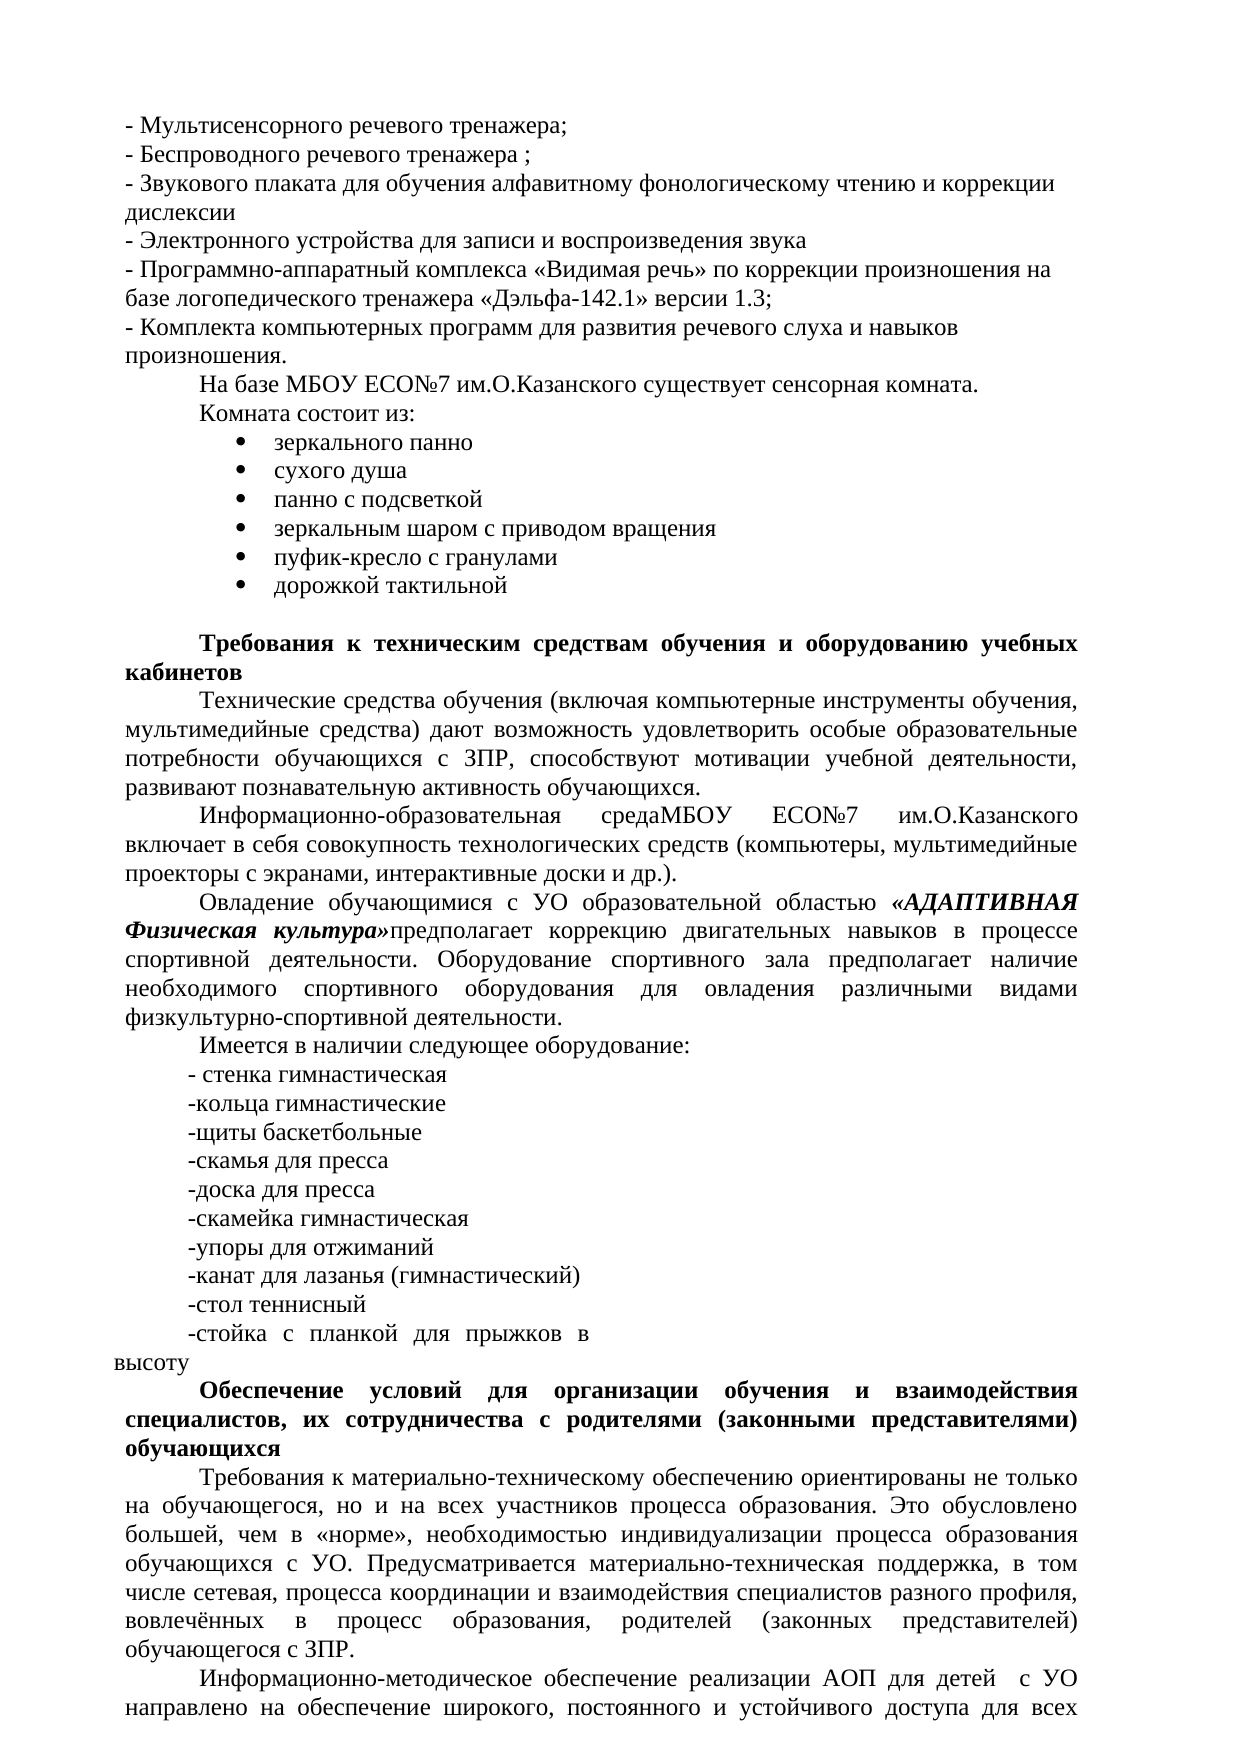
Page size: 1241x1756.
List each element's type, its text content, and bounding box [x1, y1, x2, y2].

list панно с подсветкой [236, 484, 1078, 513]
table_cell -канат для лазанья (гимнастический) [103, 1260, 601, 1289]
table_cell -кольца гимнастические [103, 1088, 601, 1117]
table_cell -стол теннисный [103, 1289, 601, 1318]
table_cell -стойка с планкой для прыжков в высоту [103, 1318, 601, 1375]
text Овладение обучающимися с УО образовательной областью «АДАПТИВНАЯ Физическая культура»предполагает коррекцию двигательных навыков в процессе спортивной деятельности. Оборудование спортивного зала предполагает наличие необходимого спортивного оборудования для овладения различными видами физкультурно-спортивной деятельности. [125, 887, 1078, 1030]
text Обеспечение условий для организации обучения и взаимодействия специалистов, их сотрудничества с родителями (законными представителями) обучающихся [125, 1375, 1078, 1462]
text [125, 1663, 1078, 1720]
list зеркальным шаром с приводом вращения [236, 513, 1078, 542]
table_cell -доска для пресса [103, 1174, 601, 1203]
list сухого душа [236, 455, 1078, 484]
table_header - стенка гимнастическая [103, 1059, 601, 1088]
table_cell -щиты баскетбольные [103, 1117, 601, 1145]
list зеркального панно [236, 427, 1078, 455]
text Требования к техническим средствам обучения и оборудованию учебных кабинетов [125, 628, 1078, 685]
text На базе МБОУ ЕСО№7 им.О.Казанского существует сенсорная комната. [125, 369, 1078, 398]
text Имеется в наличии следующее оборудование: [125, 1030, 1078, 1059]
table_cell -скамейка гимнастическая [103, 1203, 601, 1232]
text Информационно-образовательная средаМБОУ ЕСО№7 им.О.Казанского включает в себя совокупность технологических средств (компьютеры, мультимедийные проекторы с экранами, интерактивные доски и др.). [125, 800, 1078, 887]
list дорожкой тактильной [236, 570, 1078, 599]
table_cell -скамья для пресса [103, 1145, 601, 1174]
text Технические средства обучения (включая компьютерные инструменты обучения, мультимедийные средства) дают возможность удовлетворить особые образовательные потребности обучающихся с ЗПР, способствуют мотивации учебной деятельности, развивают познавательную активность обучающихся. [125, 685, 1078, 800]
text Комната состоит из: [125, 398, 1078, 427]
text Требования к материально-техническому обеспечению ориентированы не только на обучающегося, но и на всех участников процесса образования. Это обусловлено большей, чем в «норме», необходимостью индивидуализации процесса образования обучающихся с УО. Предусматривается материально-техническая поддержка, в том числе сетевая, процесса координации и взаимодействия специалистов разного профиля, вовлечённых в процесс образования, родителей (законных представителей) обучающегося с ЗПР. [125, 1462, 1078, 1663]
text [125, 110, 1078, 369]
list пуфик-кресло с гранулами [236, 542, 1078, 570]
table_cell -упоры для отжиманий [103, 1232, 601, 1260]
